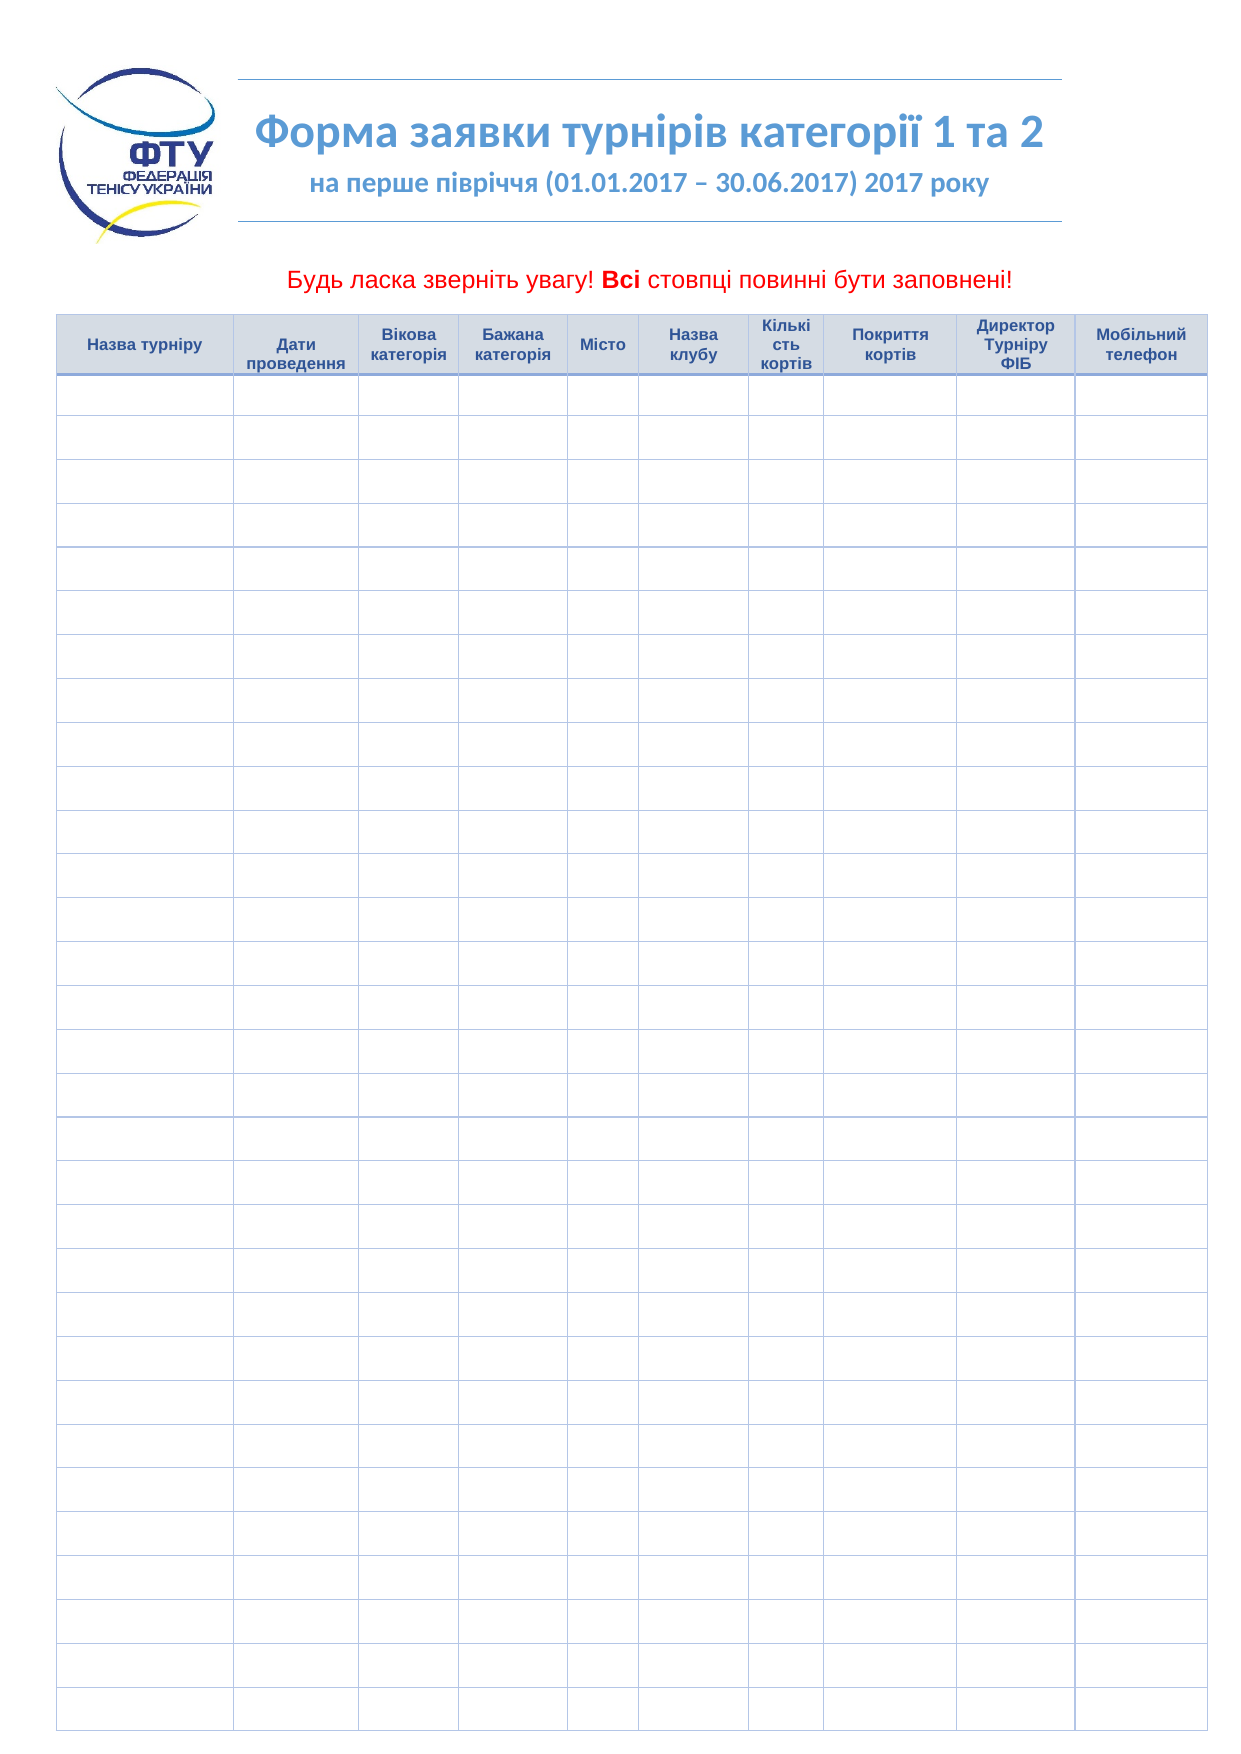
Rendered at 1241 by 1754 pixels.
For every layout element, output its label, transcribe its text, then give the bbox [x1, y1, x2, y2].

picture [34, 65, 249, 244]
table_cell [568, 591, 638, 634]
table_header Кількість кортів [749, 315, 823, 373]
table_header Покриття кортів [824, 315, 956, 373]
table_cell [359, 767, 458, 809]
table_cell [639, 767, 748, 809]
table_header Назва клубу [639, 315, 748, 373]
table_cell [1076, 591, 1207, 634]
table_header Назва турніру [57, 315, 233, 373]
table_cell [639, 591, 748, 634]
table_cell [57, 591, 233, 634]
table_header Місто [568, 315, 638, 373]
table_cell [568, 767, 638, 809]
table_cell [1076, 767, 1207, 809]
table_cell [749, 767, 823, 809]
text Форма заявки турнірів категорії 1 та 2 на перше півріччя (01.01.2017 – 30.06.2017) 2017 року [238, 80, 1062, 221]
table_cell [459, 767, 567, 809]
table_cell [234, 591, 358, 634]
table_cell [957, 591, 1074, 634]
table_cell [234, 767, 358, 809]
table_cell [57, 767, 233, 809]
table_header Директор Турніру ФІБ [957, 315, 1074, 373]
table_cell [957, 767, 1074, 809]
table_header Вікова категорія [359, 315, 458, 373]
table_cell [824, 767, 956, 809]
table_header Мобільний телефон [1076, 315, 1207, 373]
table_header Бажана категорія [459, 315, 567, 373]
table_header Дати проведення [234, 315, 358, 373]
text Будь ласка зверніть увагу! Всі стовпці повинні бути заповнені! [148, 265, 1152, 293]
table_cell [824, 591, 956, 634]
table_cell [459, 591, 567, 634]
table_cell [749, 591, 823, 634]
table_cell [359, 591, 458, 634]
